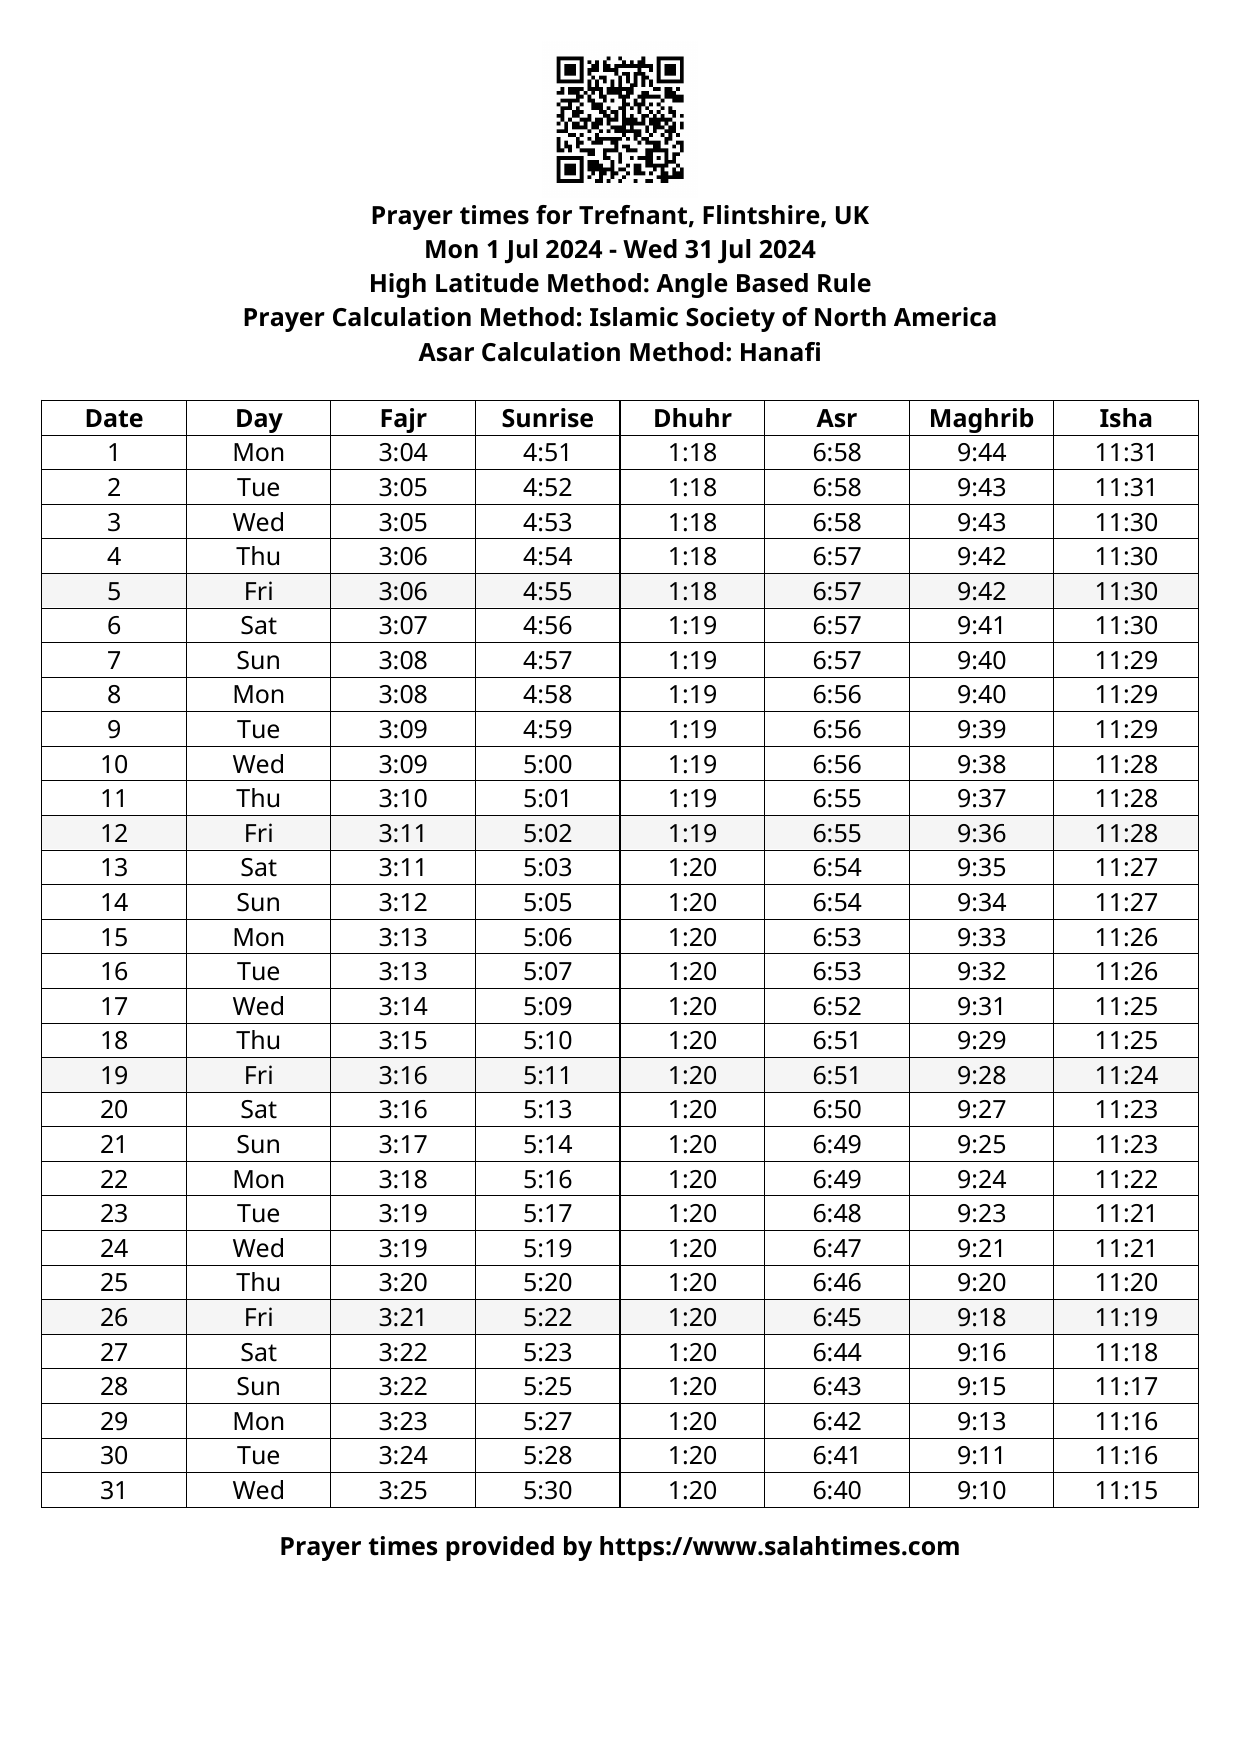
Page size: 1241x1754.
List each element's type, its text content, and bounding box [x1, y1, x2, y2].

table_cell 11:28 [1054, 781, 1198, 815]
table_cell 4:51 [476, 436, 619, 469]
table_cell 11:15 [1054, 1473, 1198, 1507]
table_cell 6:50 [765, 1093, 909, 1126]
table_cell 9:43 [910, 470, 1053, 504]
table_cell 6:57 [765, 539, 909, 573]
table_cell 3:13 [331, 920, 475, 953]
table_cell 5:16 [476, 1162, 619, 1195]
table_cell 6:58 [765, 470, 909, 504]
table_cell 1:20 [621, 1266, 764, 1299]
table_cell 6:56 [765, 712, 909, 746]
table_cell 15 [42, 920, 186, 953]
table_cell 11:23 [1054, 1093, 1198, 1126]
table_cell 3:08 [331, 678, 475, 711]
table_cell 1 [42, 436, 186, 469]
table_header Asr [765, 401, 909, 434]
table_cell 5:09 [476, 989, 619, 1022]
table_cell 11:25 [1054, 1024, 1198, 1057]
table_cell 5:30 [476, 1473, 619, 1507]
table_cell 3 [42, 505, 186, 538]
table_cell 14 [42, 885, 186, 919]
table_cell 6:40 [765, 1473, 909, 1507]
table_cell 9:44 [910, 436, 1053, 469]
table_header Day [187, 401, 330, 434]
table_cell 3:05 [331, 470, 475, 504]
table_cell 17 [42, 989, 186, 1022]
table_cell 9:18 [910, 1300, 1053, 1334]
table_cell 9:41 [910, 609, 1053, 642]
table_cell 10 [42, 747, 186, 780]
table_cell 9:38 [910, 747, 1053, 780]
table_cell 1:20 [621, 1335, 764, 1368]
table_cell 9:42 [910, 539, 1053, 573]
table_cell 9:24 [910, 1162, 1053, 1195]
table_cell 9 [42, 712, 186, 746]
table_cell 5:27 [476, 1404, 619, 1437]
table_cell Tue [187, 954, 330, 988]
table_cell 1:20 [621, 1231, 764, 1264]
table_cell 5:19 [476, 1231, 619, 1264]
table_cell 8 [42, 678, 186, 711]
table_cell 6:57 [765, 643, 909, 677]
table_cell Thu [187, 1266, 330, 1299]
table_cell 3:06 [331, 574, 475, 607]
table_cell 13 [42, 851, 186, 884]
table_cell 1:19 [621, 781, 764, 815]
table_cell Mon [187, 1162, 330, 1195]
table_cell 3:20 [331, 1266, 475, 1299]
table_cell 11:30 [1054, 574, 1198, 607]
table_cell 2 [42, 470, 186, 504]
text Asar Calculation Method: Hanafi [42, 334, 1198, 368]
table_cell 3:23 [331, 1404, 475, 1437]
table_cell 1:20 [621, 1300, 764, 1334]
table_cell 9:42 [910, 574, 1053, 607]
table_cell 3:25 [331, 1473, 475, 1507]
table_cell Mon [187, 1404, 330, 1437]
table_cell 6:56 [765, 678, 909, 711]
table_cell Wed [187, 505, 330, 538]
table_cell 30 [42, 1439, 186, 1472]
table_cell Fri [187, 1058, 330, 1092]
table_cell 6:58 [765, 436, 909, 469]
table_cell 3:09 [331, 712, 475, 746]
table_cell 3:22 [331, 1369, 475, 1403]
table_cell 19 [42, 1058, 186, 1092]
table_cell Tue [187, 1196, 330, 1230]
table_cell 6:45 [765, 1300, 909, 1334]
table_cell 5:06 [476, 920, 619, 953]
table_cell 11:22 [1054, 1162, 1198, 1195]
table_cell 5:07 [476, 954, 619, 988]
table_cell 4:55 [476, 574, 619, 607]
table_cell 6:49 [765, 1127, 909, 1161]
table_cell 9:34 [910, 885, 1053, 919]
table_cell 6:54 [765, 851, 909, 884]
table_cell 9:28 [910, 1058, 1053, 1092]
table_cell 1:19 [621, 609, 764, 642]
table_cell 6:55 [765, 816, 909, 849]
table_cell 4:58 [476, 678, 619, 711]
table_header Fajr [331, 401, 475, 434]
table_cell 11:21 [1054, 1196, 1198, 1230]
table_cell 3:19 [331, 1196, 475, 1230]
table_cell 3:15 [331, 1024, 475, 1057]
table_cell 6:56 [765, 747, 909, 780]
table_cell 6:44 [765, 1335, 909, 1368]
table_cell 1:18 [621, 436, 764, 469]
table_cell 9:37 [910, 781, 1053, 815]
table_cell 1:20 [621, 1162, 764, 1195]
table_cell 1:20 [621, 1024, 764, 1057]
table_cell 6:57 [765, 574, 909, 607]
table_cell Sat [187, 1335, 330, 1368]
table_cell 1:19 [621, 816, 764, 849]
table_cell Fri [187, 816, 330, 849]
text Prayer times for Trefnant, Flintshire, UK [42, 198, 1198, 232]
table_cell 3:17 [331, 1127, 475, 1161]
table_cell Sat [187, 851, 330, 884]
table_header Dhuhr [621, 401, 764, 434]
table_cell 6:41 [765, 1439, 909, 1472]
table_cell 3:16 [331, 1093, 475, 1126]
table_cell 18 [42, 1024, 186, 1057]
table_cell 3:12 [331, 885, 475, 919]
table_cell 4:56 [476, 609, 619, 642]
table_cell 6:55 [765, 781, 909, 815]
table_cell 1:18 [621, 574, 764, 607]
table_cell 9:13 [910, 1404, 1053, 1437]
table_cell 31 [42, 1473, 186, 1507]
table_cell 1:20 [621, 1369, 764, 1403]
table_cell 4:54 [476, 539, 619, 573]
table_cell 5:05 [476, 885, 619, 919]
table_cell 3:13 [331, 954, 475, 988]
table_cell 11:29 [1054, 643, 1198, 677]
table_cell 9:40 [910, 643, 1053, 677]
table_cell 11:26 [1054, 920, 1198, 953]
table_cell 3:06 [331, 539, 475, 573]
table_header Isha [1054, 401, 1198, 434]
table_cell 3:24 [331, 1439, 475, 1472]
table_cell 6:48 [765, 1196, 909, 1230]
table_cell 3:19 [331, 1231, 475, 1264]
table_cell 4 [42, 539, 186, 573]
table_cell 11:20 [1054, 1266, 1198, 1299]
table_cell 1:20 [621, 1439, 764, 1472]
table_cell 11:17 [1054, 1369, 1198, 1403]
table_cell 6:42 [765, 1404, 909, 1437]
table_cell 6:52 [765, 989, 909, 1022]
table_cell 16 [42, 954, 186, 988]
table_cell 12 [42, 816, 186, 849]
table_cell Sun [187, 1127, 330, 1161]
picture [542, 41, 699, 198]
table_cell 3:11 [331, 816, 475, 849]
table_cell Wed [187, 1231, 330, 1264]
table_cell 6:54 [765, 885, 909, 919]
text Prayer times provided by https://www.salahtimes.com [42, 1528, 1198, 1563]
table_cell 9:33 [910, 920, 1053, 953]
table_cell 5:10 [476, 1024, 619, 1057]
table_cell 9:39 [910, 712, 1053, 746]
table_header Sunrise [476, 401, 619, 434]
table_cell 1:18 [621, 539, 764, 573]
table_cell 3:10 [331, 781, 475, 815]
table_cell 4:52 [476, 470, 619, 504]
table_cell 11:27 [1054, 851, 1198, 884]
table_cell Tue [187, 712, 330, 746]
table_cell 11:29 [1054, 678, 1198, 711]
table_cell 4:59 [476, 712, 619, 746]
table_cell Sat [187, 609, 330, 642]
table_cell 5:03 [476, 851, 619, 884]
table_cell 25 [42, 1266, 186, 1299]
table_header Date [42, 401, 186, 434]
table_cell 11:27 [1054, 885, 1198, 919]
table_cell Tue [187, 1439, 330, 1472]
table_cell 5:25 [476, 1369, 619, 1403]
table_header Maghrib [910, 401, 1053, 434]
table_cell 9:32 [910, 954, 1053, 988]
table_cell Mon [187, 436, 330, 469]
table_cell 3:11 [331, 851, 475, 884]
table_cell Thu [187, 1024, 330, 1057]
table_cell 6:43 [765, 1369, 909, 1403]
table_cell 9:31 [910, 989, 1053, 1022]
table_cell 22 [42, 1162, 186, 1195]
table_cell 5:22 [476, 1300, 619, 1334]
table_cell 11:25 [1054, 989, 1198, 1022]
table_cell 1:18 [621, 505, 764, 538]
table_cell 4:57 [476, 643, 619, 677]
table_cell 11:31 [1054, 470, 1198, 504]
table_cell 11:18 [1054, 1335, 1198, 1368]
table_cell 9:11 [910, 1439, 1053, 1472]
table_cell 9:27 [910, 1093, 1053, 1126]
table_cell 3:05 [331, 505, 475, 538]
table_cell 6:51 [765, 1058, 909, 1092]
table_cell 11:30 [1054, 539, 1198, 573]
table_cell Wed [187, 989, 330, 1022]
table_cell 3:07 [331, 609, 475, 642]
table_cell 3:09 [331, 747, 475, 780]
table_cell 11:26 [1054, 954, 1198, 988]
table_cell 11:31 [1054, 436, 1198, 469]
table_cell 5:11 [476, 1058, 619, 1092]
text Prayer Calculation Method: Islamic Society of North America [42, 300, 1198, 334]
table_cell 3:18 [331, 1162, 475, 1195]
table_cell 6:51 [765, 1024, 909, 1057]
table_cell 11:16 [1054, 1439, 1198, 1472]
table_cell 1:20 [621, 885, 764, 919]
table_cell Tue [187, 470, 330, 504]
table_cell 5 [42, 574, 186, 607]
table_cell 11:23 [1054, 1127, 1198, 1161]
table_cell Mon [187, 678, 330, 711]
table_cell 11:29 [1054, 712, 1198, 746]
table_cell 1:19 [621, 747, 764, 780]
table_cell 11:16 [1054, 1404, 1198, 1437]
table_cell 1:19 [621, 712, 764, 746]
table_cell 9:15 [910, 1369, 1053, 1403]
table_cell 6:53 [765, 954, 909, 988]
table_cell 1:20 [621, 1093, 764, 1126]
table_cell 1:20 [621, 1127, 764, 1161]
table_cell 5:00 [476, 747, 619, 780]
table_cell 9:29 [910, 1024, 1053, 1057]
table_cell 1:20 [621, 1196, 764, 1230]
table_cell 11:30 [1054, 609, 1198, 642]
table_cell 5:02 [476, 816, 619, 849]
table_cell 1:20 [621, 989, 764, 1022]
table_cell 9:21 [910, 1231, 1053, 1264]
text High Latitude Method: Angle Based Rule [42, 266, 1198, 300]
table_cell 6:47 [765, 1231, 909, 1264]
table_cell 11:19 [1054, 1300, 1198, 1334]
table_cell 21 [42, 1127, 186, 1161]
table_cell 6 [42, 609, 186, 642]
table_cell 3:22 [331, 1335, 475, 1368]
table_cell 9:16 [910, 1335, 1053, 1368]
table_cell 5:28 [476, 1439, 619, 1472]
text Mon 1 Jul 2024 - Wed 31 Jul 2024 [42, 232, 1198, 266]
table_cell Sun [187, 643, 330, 677]
table_cell 9:23 [910, 1196, 1053, 1230]
table_cell Mon [187, 920, 330, 953]
table_cell 6:53 [765, 920, 909, 953]
table_cell 1:20 [621, 851, 764, 884]
table_cell Wed [187, 1473, 330, 1507]
table_cell 1:20 [621, 1473, 764, 1507]
table_cell 1:19 [621, 678, 764, 711]
table_cell 9:25 [910, 1127, 1053, 1161]
table_cell 3:08 [331, 643, 475, 677]
table_cell 3:14 [331, 989, 475, 1022]
table_cell 23 [42, 1196, 186, 1230]
table_cell 11:28 [1054, 816, 1198, 849]
table_cell Fri [187, 574, 330, 607]
table_cell Fri [187, 1300, 330, 1334]
table_cell 3:21 [331, 1300, 475, 1334]
table_cell 5:01 [476, 781, 619, 815]
table_cell 5:23 [476, 1335, 619, 1368]
table_cell 5:13 [476, 1093, 619, 1126]
table_cell 24 [42, 1231, 186, 1264]
table_cell 1:20 [621, 954, 764, 988]
table_cell Sun [187, 1369, 330, 1403]
table_cell Sat [187, 1093, 330, 1126]
table_cell 1:18 [621, 470, 764, 504]
table_cell 9:40 [910, 678, 1053, 711]
table_cell 20 [42, 1093, 186, 1126]
table_cell 1:20 [621, 920, 764, 953]
table_cell 11:24 [1054, 1058, 1198, 1092]
table_cell 6:58 [765, 505, 909, 538]
table_cell 9:35 [910, 851, 1053, 884]
table_cell 1:19 [621, 643, 764, 677]
table_cell 3:16 [331, 1058, 475, 1092]
table_cell 9:43 [910, 505, 1053, 538]
table_cell 27 [42, 1335, 186, 1368]
table_cell Thu [187, 781, 330, 815]
table_cell 6:49 [765, 1162, 909, 1195]
table_cell 4:53 [476, 505, 619, 538]
table_cell 6:57 [765, 609, 909, 642]
table_cell 26 [42, 1300, 186, 1334]
table_cell 28 [42, 1369, 186, 1403]
table_cell 1:20 [621, 1058, 764, 1092]
table_cell 5:14 [476, 1127, 619, 1161]
table_cell 29 [42, 1404, 186, 1437]
table_cell 11 [42, 781, 186, 815]
table_cell 9:36 [910, 816, 1053, 849]
table_cell 5:17 [476, 1196, 619, 1230]
table_cell 6:46 [765, 1266, 909, 1299]
table_cell 11:28 [1054, 747, 1198, 780]
table_cell 1:20 [621, 1404, 764, 1437]
table_cell Thu [187, 539, 330, 573]
table_cell Sun [187, 885, 330, 919]
table_cell 9:20 [910, 1266, 1053, 1299]
table_cell 5:20 [476, 1266, 619, 1299]
table_cell 7 [42, 643, 186, 677]
table_cell 11:30 [1054, 505, 1198, 538]
table_cell 11:21 [1054, 1231, 1198, 1264]
table_cell 9:10 [910, 1473, 1053, 1507]
table_cell 3:04 [331, 436, 475, 469]
table_cell Wed [187, 747, 330, 780]
